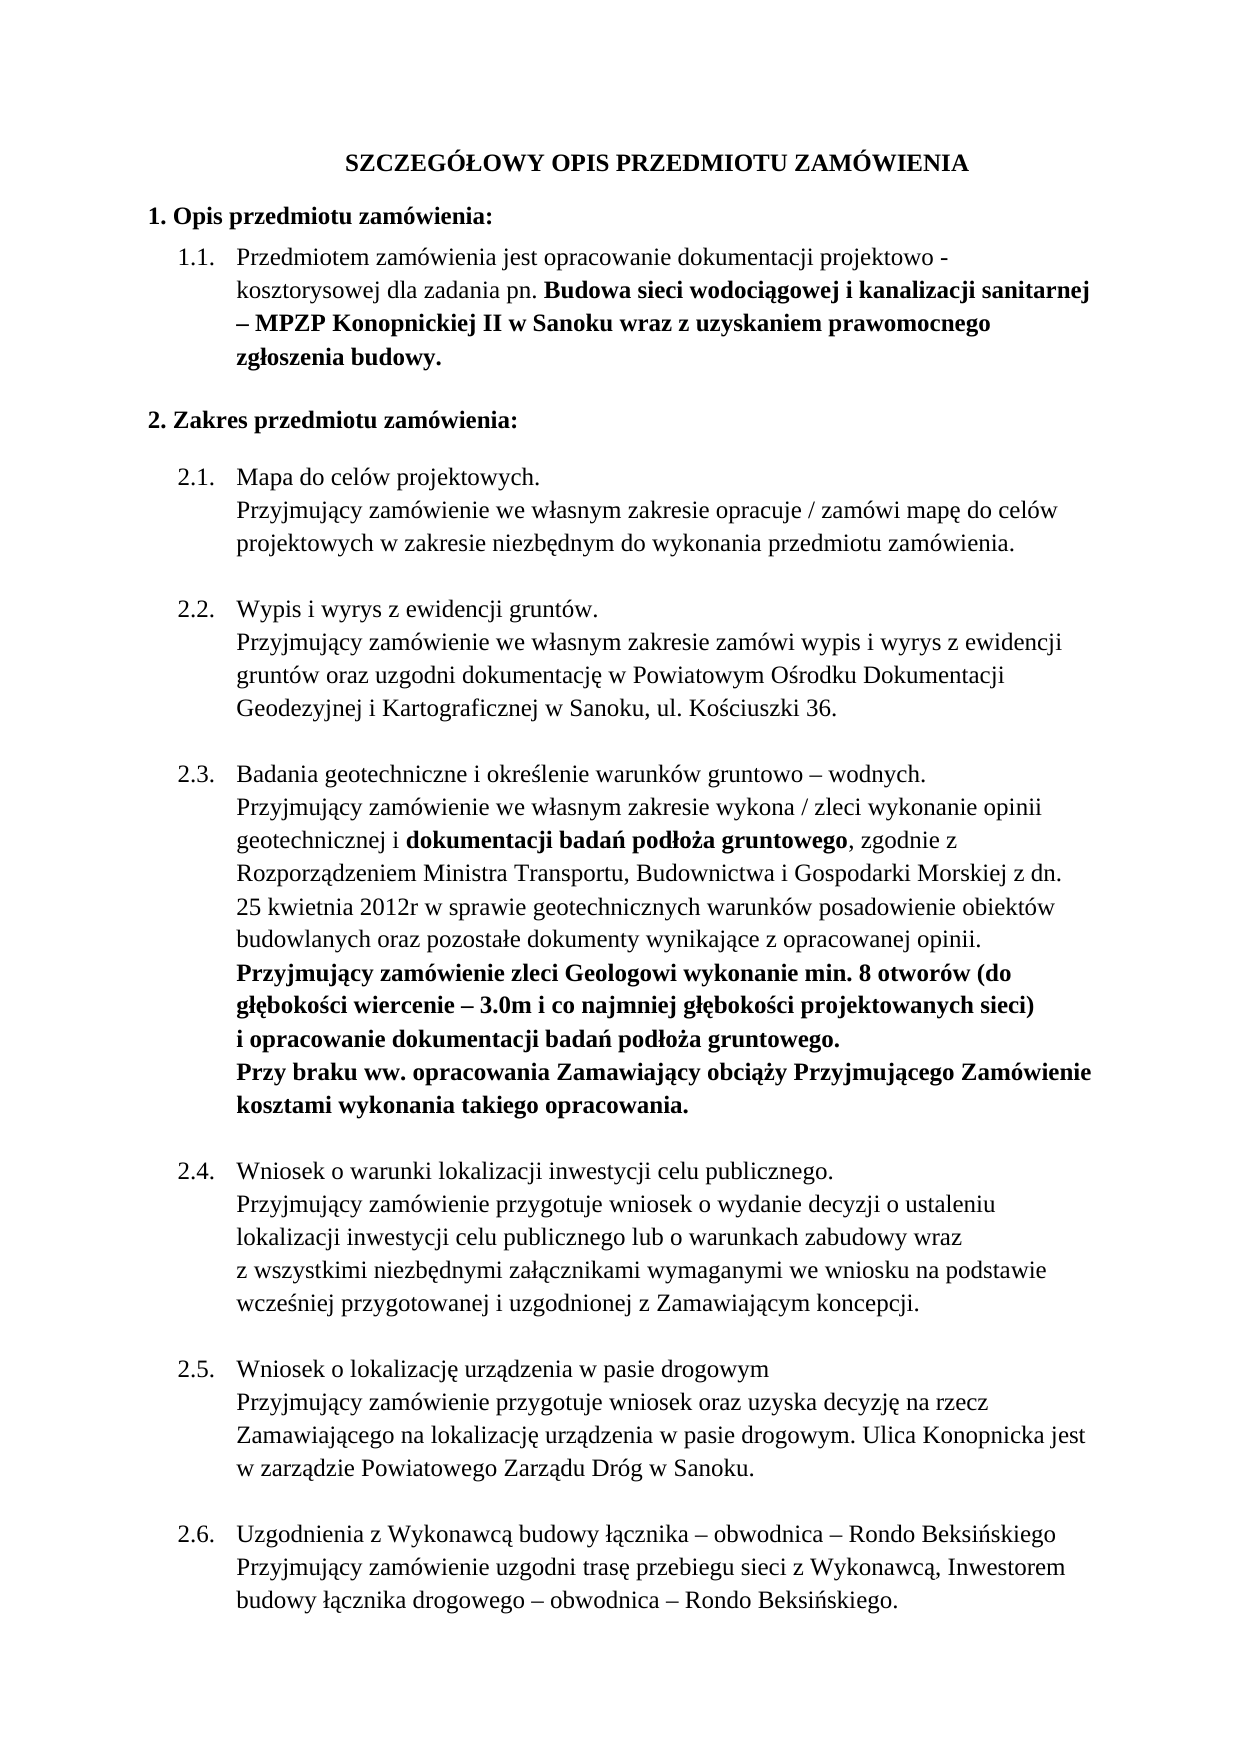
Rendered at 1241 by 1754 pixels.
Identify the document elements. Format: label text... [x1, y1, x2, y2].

text SZCZEGÓŁOWY OPIS PRZEDMIOTU ZAMÓWIENIA [148, 148, 1093, 176]
list Przyjmujący zamówienie uzgodni trasę przebiegu sieci z Wykonawcą, Inwestorem budowy łącznika drogowego – obwodnica – Rondo Beksińskiego. [236, 1552, 1093, 1614]
list Uzgodnienia z Wykonawcą budowy łącznika – obwodnica – Rondo Beksińskiego [177, 1519, 1093, 1548]
list Przyjmujący zamówienie we własnym zakresie opracuje / zamówi mapę do celów projektowych w zakresie niezbędnym do wykonania przedmiotu zamówienia. [236, 495, 1093, 557]
list Przyjmujący zamówienie zleci Geologowi wykonanie min. 8 otworów (do głębokości wiercenie – 3.0m i co najmniej głębokości projektowanych sieci) i opracowanie dokumentacji badań podłoża gruntowego. [236, 958, 1093, 1052]
list Przyjmujący zamówienie przygotuje wniosek o wydanie decyzji o ustaleniu lokalizacji inwestycji celu publicznego lub o warunkach zabudowy wraz z wszystkimi niezbędnymi załącznikami wymaganymi we wniosku na podstawie wcześniej przygotowanej i uzgodnionej z Zamawiającym koncepcji. [236, 1189, 1093, 1317]
list Wniosek o lokalizację urządzenia w pasie drogowym [177, 1354, 1093, 1383]
list Przyjmujący zamówienie przygotuje wniosek oraz uzyska decyzję na rzecz Zamawiającego na lokalizację urządzenia w pasie drogowym. Ulica Konopnicka jest w zarządzie Powiatowego Zarządu Dróg w Sanoku. [236, 1387, 1093, 1482]
list Przyjmujący zamówienie we własnym zakresie zamówi wypis i wyrys z ewidencji gruntów oraz uzgodni dokumentację w Powiatowym Ośrodku Dokumentacji Geodezyjnej i Kartograficznej w Sanoku, ul. Kościuszki 36. [236, 627, 1093, 722]
list Wniosek o warunki lokalizacji inwestycji celu publicznego. [177, 1156, 1093, 1184]
list Badania geotechniczne i określenie warunków gruntowo – wodnych. [177, 759, 1093, 788]
list Wypis i wyrys z ewidencji gruntów. [177, 594, 1093, 623]
list Przedmiotem zamówienia jest opracowanie dokumentacji projektowo - kosztorysowej dla zadania pn. Budowa sieci wodociągowej i kanalizacji sanitarnej – MPZP Konopnickiej II w Sanoku wraz z uzyskaniem prawomocnego zgłoszenia budowy. [177, 242, 1093, 370]
list Przy braku ww. opracowania Zamawiający obciąży Przyjmującego Zamówienie kosztami wykonania takiego opracowania. [236, 1057, 1093, 1118]
list Mapa do celów projektowych. [177, 462, 1093, 491]
list Zakres przedmiotu zamówienia: [148, 405, 1093, 433]
list Opis przedmiotu zamówienia: [148, 201, 1093, 230]
list Przyjmujący zamówienie we własnym zakresie wykona / zleci wykonanie opinii geotechnicznej i dokumentacji badań podłoża gruntowego, zgodnie z Rozporządzeniem Ministra Transportu, Budownictwa i Gospodarki Morskiej z dn. 25 kwietnia 2012r w sprawie geotechnicznych warunków posadowienie obiektów budowlanych oraz pozostałe dokumenty wynikające z opracowanej opinii. [236, 792, 1093, 953]
